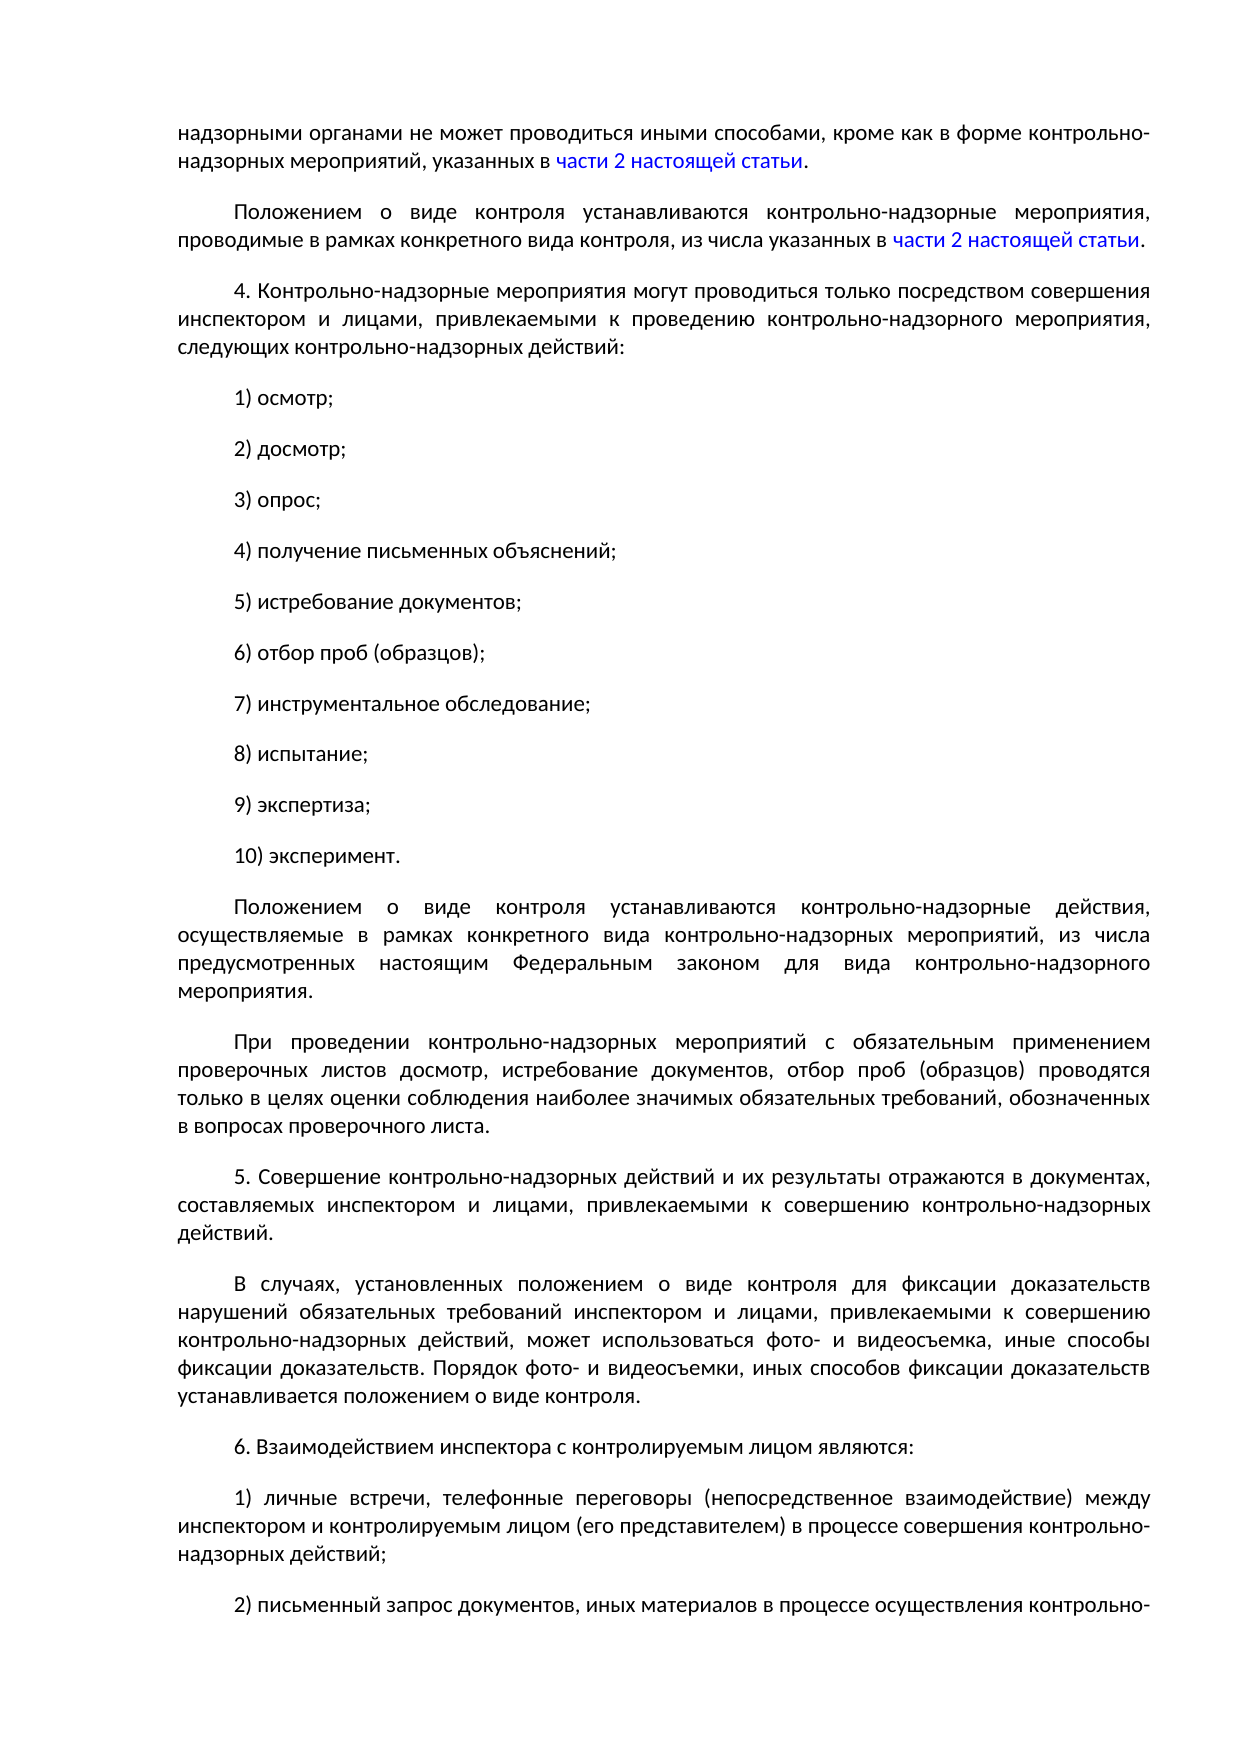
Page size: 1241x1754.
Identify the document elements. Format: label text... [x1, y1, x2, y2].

text 2) досмотр; [177, 434, 1152, 462]
text 7) инструментальное обследование; [177, 689, 1152, 717]
text 6. Взаимодействием инспектора с контролируемым лицом являются: [177, 1432, 1152, 1460]
text 6) отбор проб (образцов); [177, 638, 1152, 666]
text 10) эксперимент. [177, 841, 1152, 869]
text Положением о виде контроля устанавливаются контрольно-надзорные действия, осуществляемые в рамках конкретного вида контрольно-надзорных мероприятий, из числа предусмотренных настоящим Федеральным законом для вида контрольно-надзорного мероприятия. [177, 892, 1152, 1004]
text 1) осмотр; [177, 383, 1152, 411]
text При проведении контрольно-надзорных мероприятий с обязательным применением проверочных листов досмотр, истребование документов, отбор проб (образцов) проводятся только в целях оценки соблюдения наиболее значимых обязательных требований, обозначенных в вопросах проверочного листа. [177, 1027, 1152, 1139]
text 9) экспертиза; [177, 791, 1152, 818]
text 4. Контрольно-надзорные мероприятия могут проводиться только посредством совершения инспектором и лицами, привлекаемыми к проведению контрольно-надзорного мероприятия, следующих контрольно-надзорных действий: [177, 276, 1152, 360]
text Положением о виде контроля устанавливаются контрольно-надзорные мероприятия, проводимые в рамках конкретного вида контроля, из числа указанных в части 2 настоящей статьи. [177, 197, 1152, 253]
text 5. Совершение контрольно-надзорных действий и их результаты отражаются в документах, составляемых инспектором и лицами, привлекаемыми к совершению контрольно-надзорных действий. [177, 1162, 1152, 1246]
text 4) получение письменных объяснений; [177, 536, 1152, 564]
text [177, 1590, 1152, 1618]
text 8) испытание; [177, 739, 1152, 768]
text 1) личные встречи, телефонные переговоры (непосредственное взаимодействие) между инспектором и контролируемым лицом (его представителем) в процессе совершения контрольно-надзорных действий; [177, 1483, 1152, 1567]
text 5) истребование документов; [177, 587, 1152, 615]
text В случаях, установленных положением о виде контроля для фиксации доказательств нарушений обязательных требований инспектором и лицами, привлекаемыми к совершению контрольно-надзорных действий, может использоваться фото- и видеосъемка, иные способы фиксации доказательств. Порядок фото- и видеосъемки, иных способов фиксации доказательств устанавливается положением о виде контроля. [177, 1269, 1152, 1409]
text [177, 118, 1152, 174]
text 3) опрос; [177, 485, 1152, 513]
